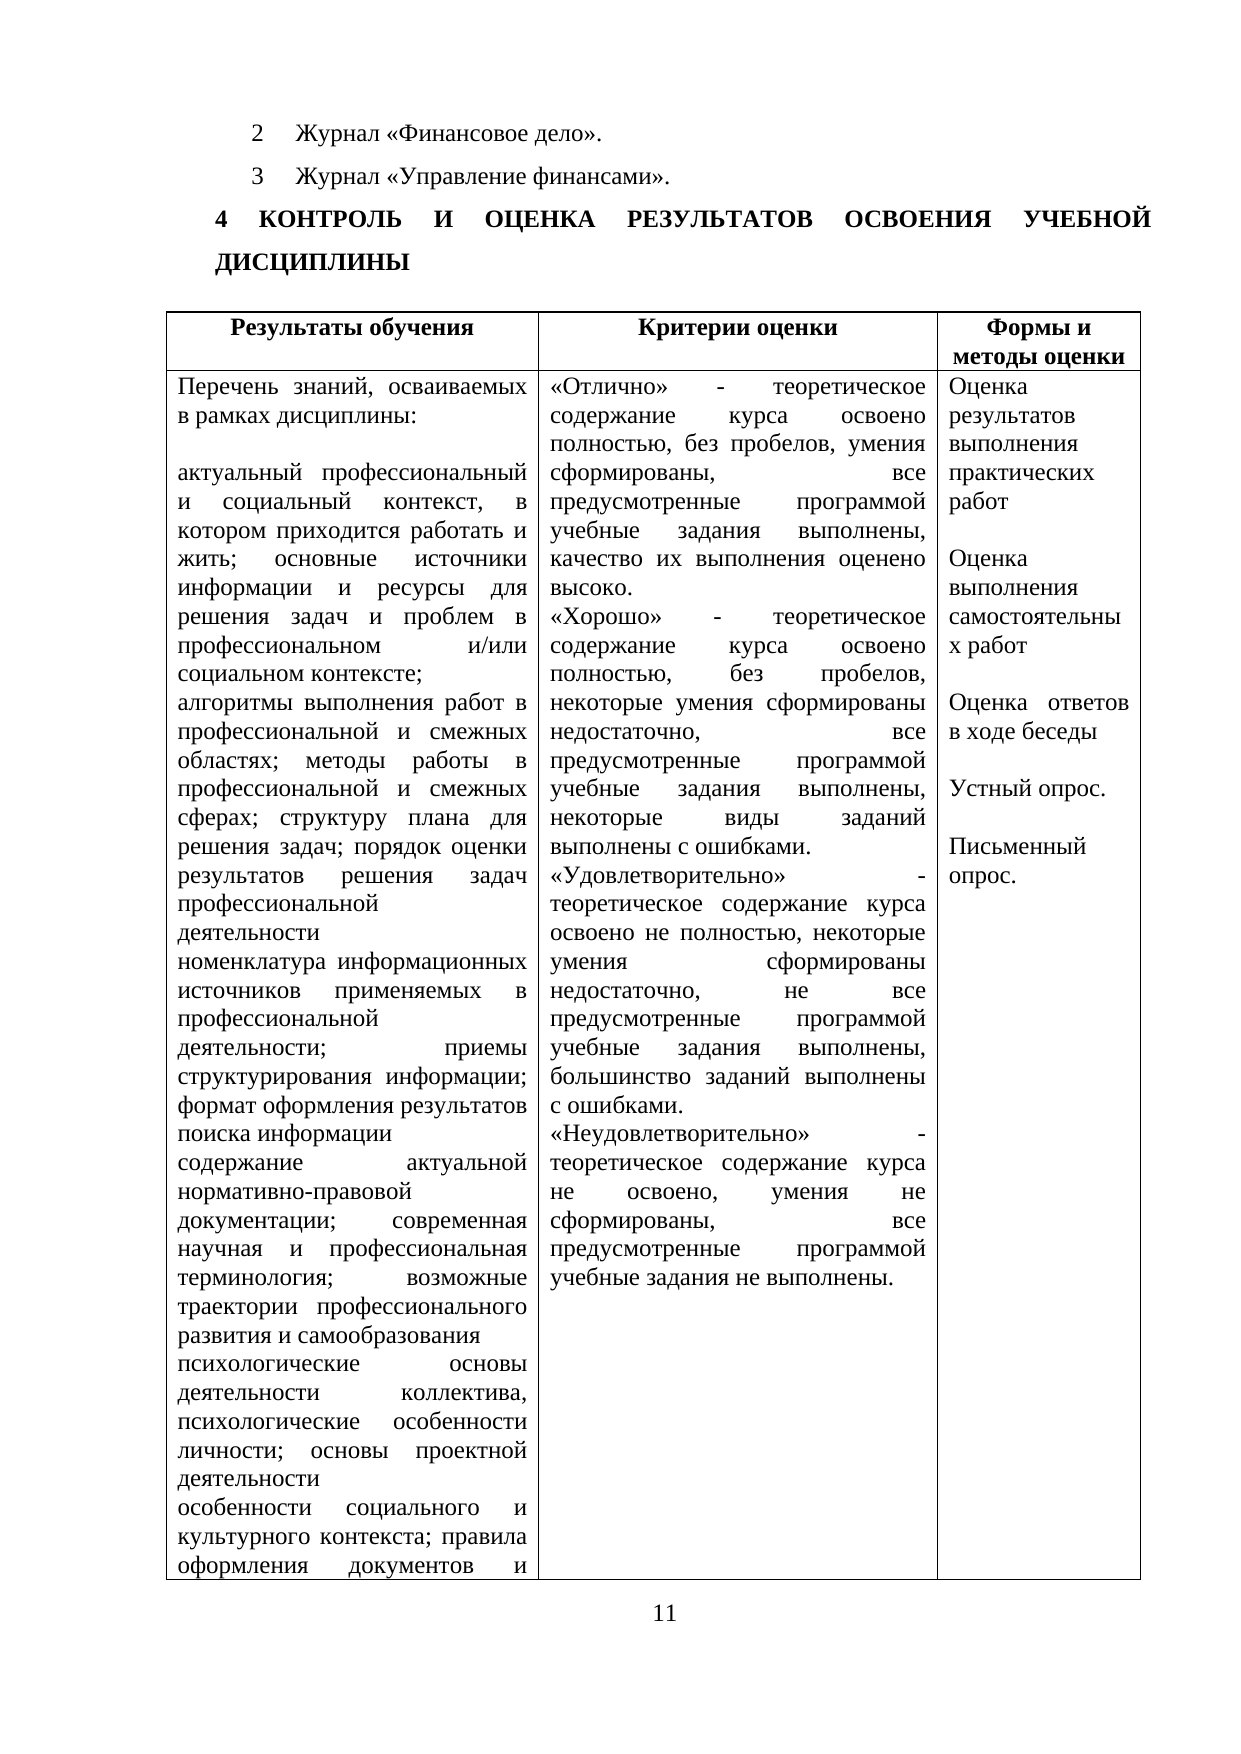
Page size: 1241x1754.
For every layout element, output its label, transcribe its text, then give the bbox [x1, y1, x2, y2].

table_header Результаты обучения [167, 313, 538, 370]
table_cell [938, 371, 1140, 1578]
list Журнал «Финансовое дело». [177, 118, 1152, 147]
list Журнал «Управление финансами». [177, 161, 1152, 190]
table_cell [539, 371, 937, 1578]
table_header Формы и методы оценки [938, 313, 1140, 370]
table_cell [167, 371, 538, 1578]
table_header Критерии оценки [539, 313, 937, 370]
text 4 КОНТРОЛЬ И ОЦЕНКА РЕЗУЛЬТАТОВ ОСВОЕНИЯ УЧЕБНОЙ ДИСЦИПЛИНЫ [215, 204, 1152, 276]
